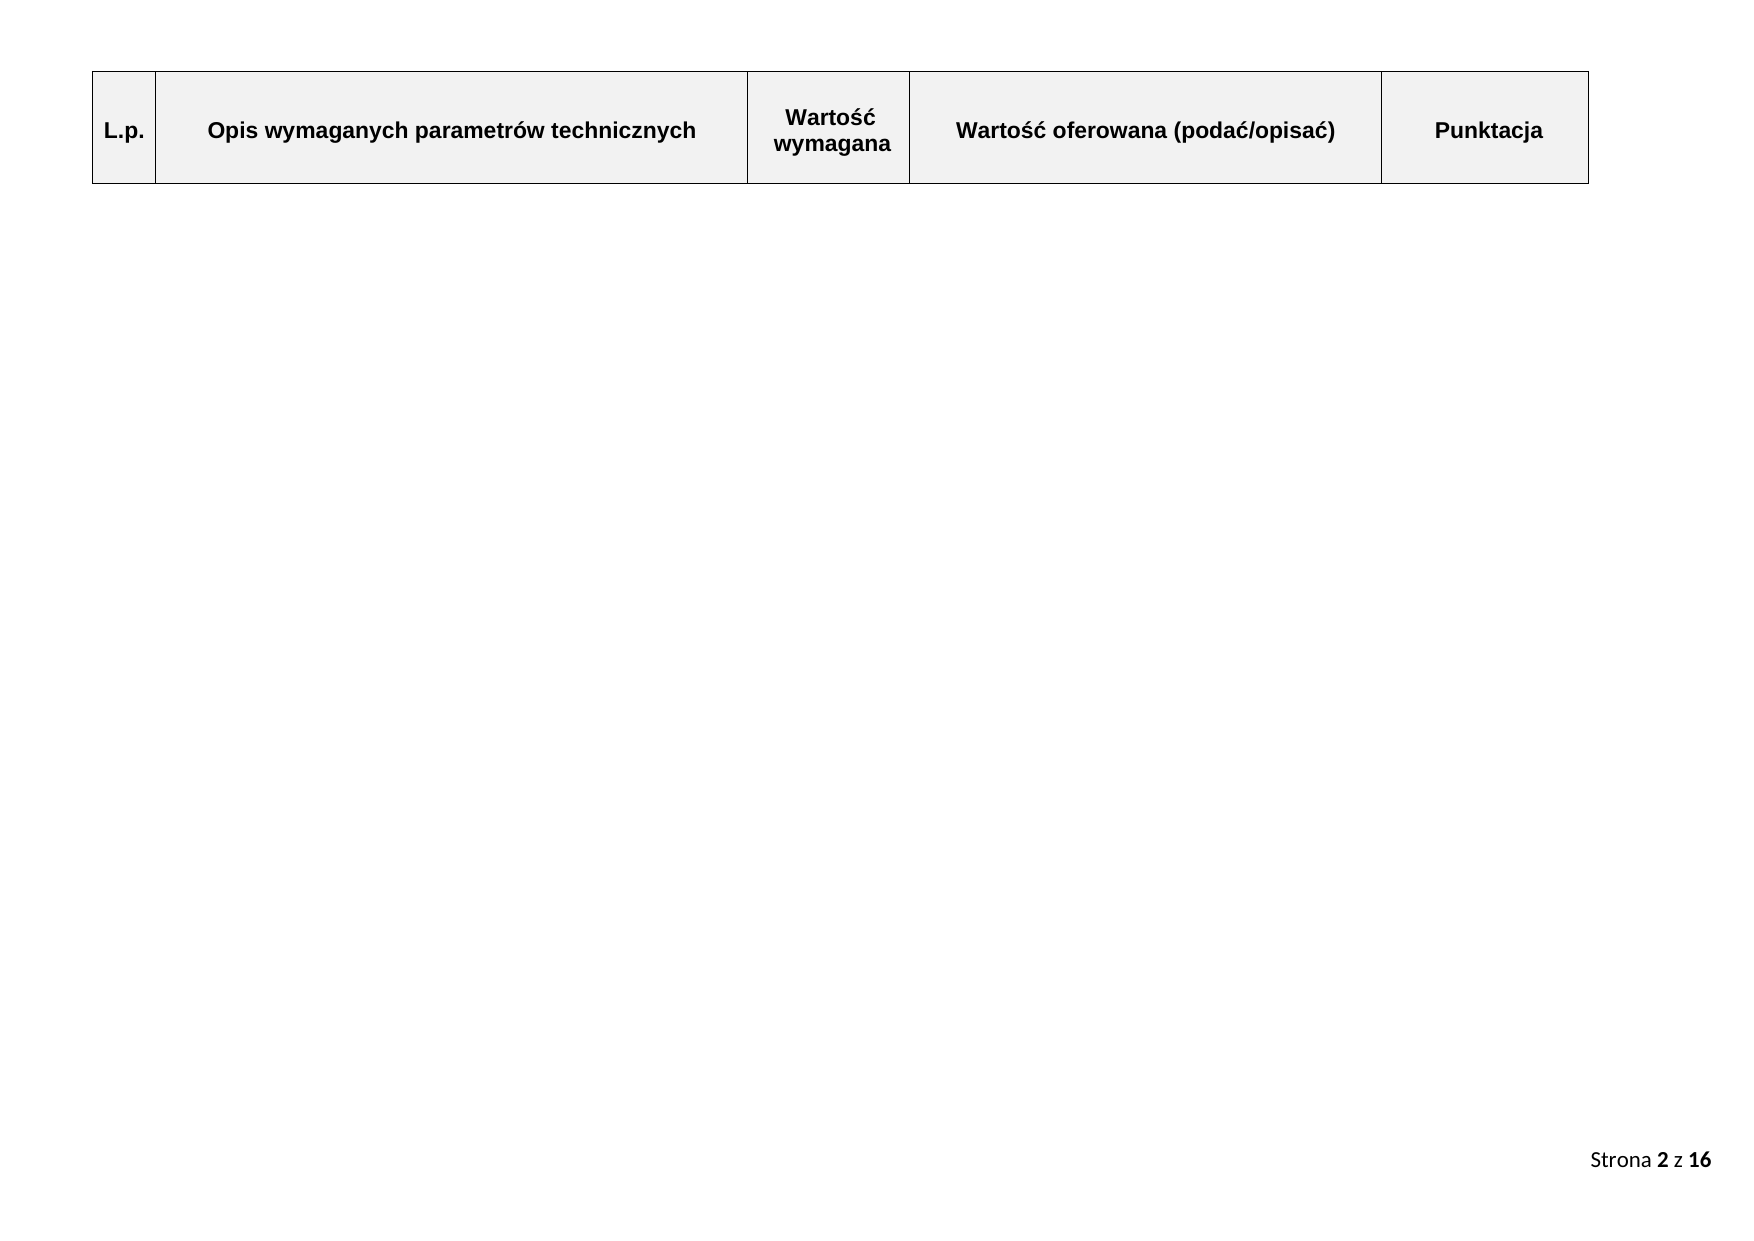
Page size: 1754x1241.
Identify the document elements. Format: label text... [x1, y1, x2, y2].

table_header L.p. [93, 72, 155, 183]
table_header Punktacja [1382, 72, 1588, 183]
table_header Wartość wymagana [748, 72, 909, 183]
table_header Wartość oferowana (podać/opisać) [910, 72, 1381, 183]
table_header Opis wymaganych parametrów technicznych [156, 72, 747, 183]
